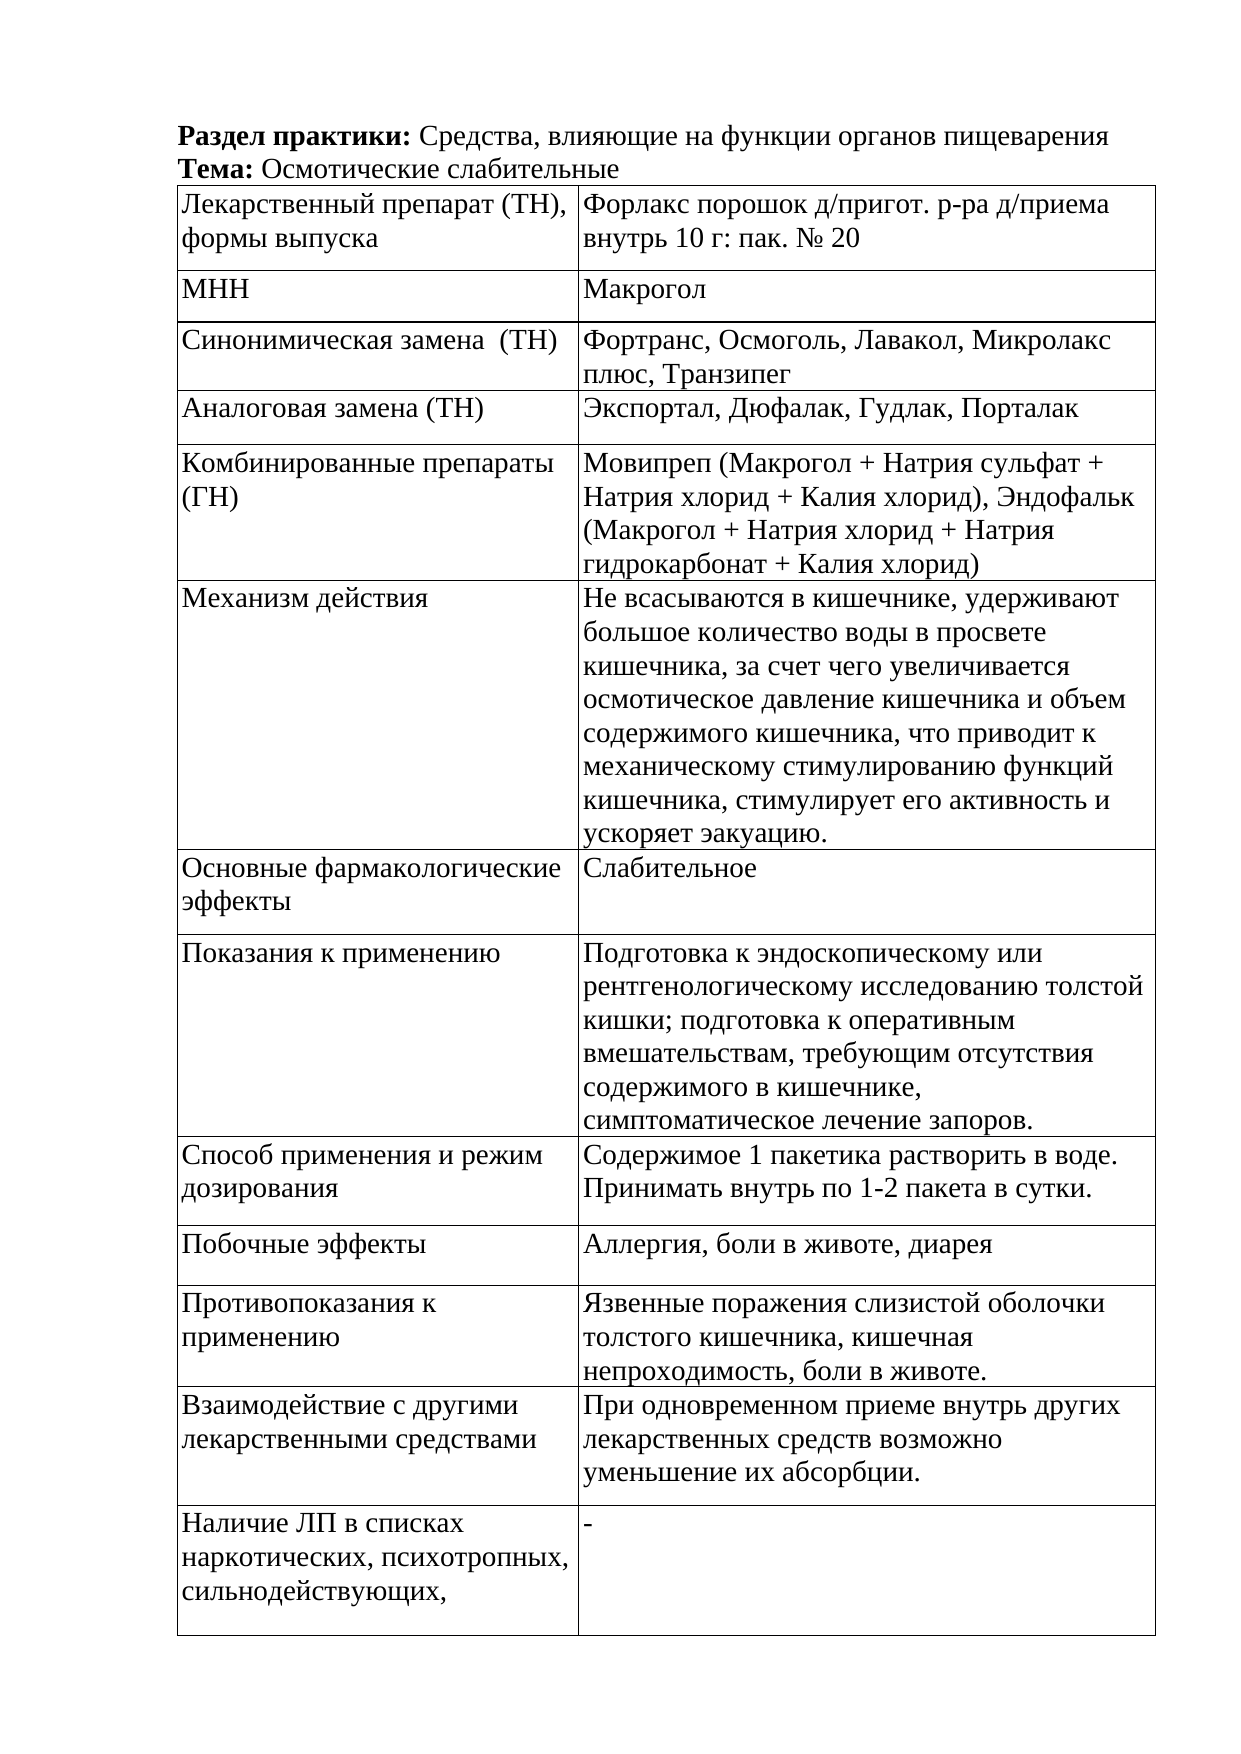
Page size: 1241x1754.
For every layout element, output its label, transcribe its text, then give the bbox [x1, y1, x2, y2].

table_cell Аллергия, боли в животе, диарея [579, 1226, 1155, 1284]
table_cell МНН [178, 271, 578, 321]
table_cell Побочные эффекты [178, 1226, 578, 1284]
table_cell Противопоказания к применению [178, 1286, 578, 1386]
table_cell Взаимодействие с другими лекарственными средствами [178, 1387, 578, 1504]
table_cell Способ применения и режим дозирования [178, 1137, 578, 1225]
table_cell Комбинированные препараты (ГН) [178, 445, 578, 579]
table_cell Содержимое 1 пакетика растворить в воде. Принимать внутрь по 1-2 пакета в сутки. [579, 1137, 1155, 1225]
table_cell Подготовка к эндоскопическому или рентгенологическому исследованию толстой кишки; подготовка к оперативным вмешательствам, требующим отсутствия содержимого в кишечнике, симптоматическое лечение запоров. [579, 935, 1155, 1136]
table_cell Основные фармакологические эффекты [178, 850, 578, 934]
table_cell - [579, 1506, 1155, 1635]
table_cell Синонимическая замена (ТН) [178, 323, 578, 389]
table_cell Фортранс, Осмоголь, Лавакол, Микролакс плюс, Транзипег [579, 323, 1155, 389]
table_cell Язвенные поражения слизистой оболочки толстого кишечника, кишечная непроходимость, боли в животе. [579, 1286, 1155, 1386]
table_cell При одновременном приеме внутрь других лекарственных средств возможно уменьшение их абсорбции. [579, 1387, 1155, 1504]
table_cell Слабительное [579, 850, 1155, 934]
table_cell Аналоговая замена (ТН) [178, 391, 578, 444]
table_cell Мовипреп (Макрогол + Натрия сульфат + Натрия хлорид + Калия хлорид), Эндофальк (Макрогол + Натрия хлорид + Натрия гидрокарбонат + Калия хлорид) [579, 445, 1155, 579]
text Раздел практики: Средства, влияющие на функции органов пищеварения Тема: Осмотические слабительные [177, 118, 1152, 185]
table_cell Не всасываются в кишечнике, удерживают большое количество воды в просвете кишечника, за счет чего увеличивается осмотическое давление кишечника и объем содержимого кишечника, что приводит к механическому стимулированию функций кишечника, стимулирует его активность и ускоряет эакуацию. [579, 581, 1155, 849]
table_cell Механизм действия [178, 581, 578, 849]
table_cell Показания к применению [178, 935, 578, 1136]
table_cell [178, 1506, 578, 1635]
table_cell Экспортал, Дюфалак, Гудлак, Порталак [579, 391, 1155, 444]
table_header Форлакс порошок д/пригот. р-ра д/приема внутрь 10 г: пак. № 20 [579, 186, 1155, 270]
table_cell Макрогол [579, 271, 1155, 321]
table_header Лекарственный препарат (ТН), формы выпуска [178, 186, 578, 270]
